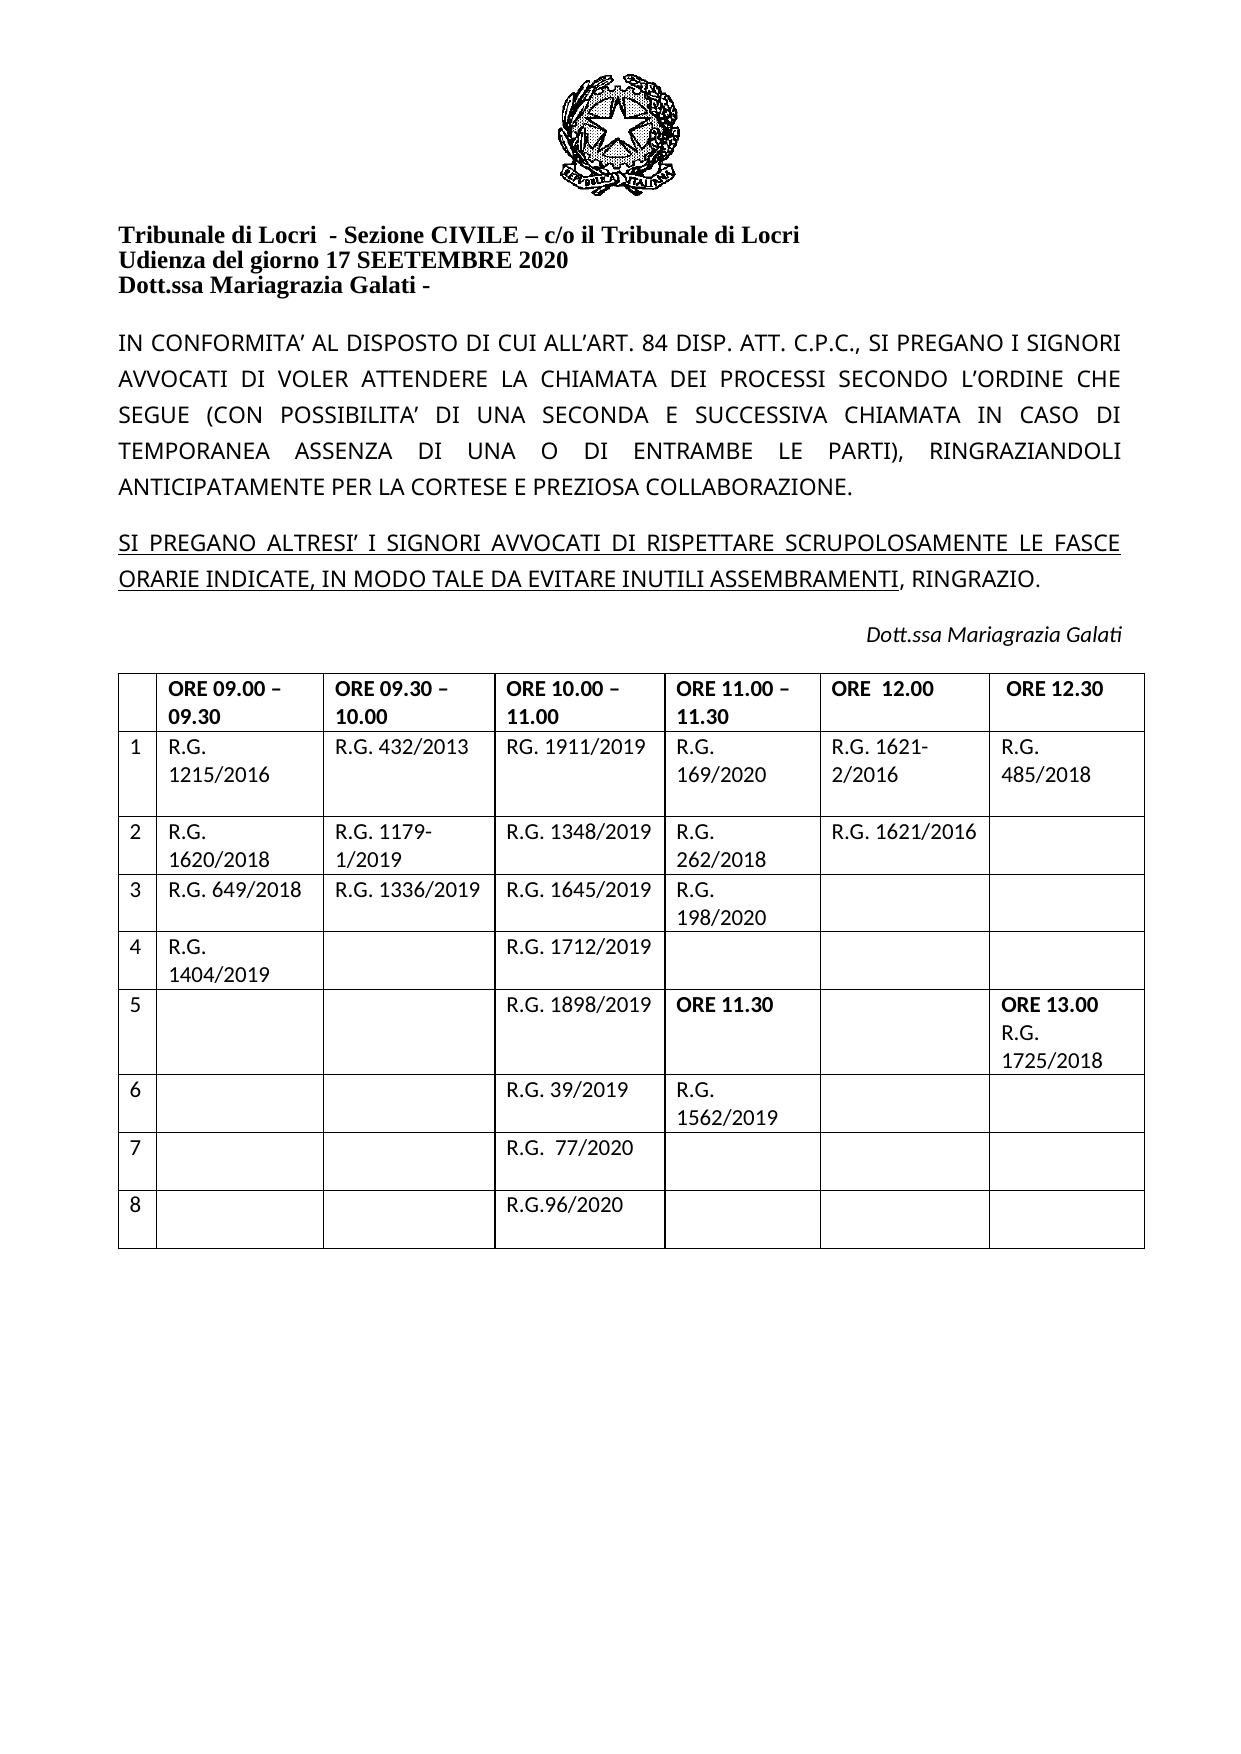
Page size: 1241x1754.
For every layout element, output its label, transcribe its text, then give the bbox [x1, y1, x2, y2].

table_cell ORE 13.00 R.G. 1725/2018 [990, 990, 1144, 1074]
table_cell 1 [119, 732, 156, 816]
table_cell 7 [119, 1133, 156, 1189]
table_cell [324, 932, 494, 989]
picture [557, 73, 683, 199]
table_header ORE 11.00 – 11.30 [666, 674, 820, 731]
table_cell [666, 932, 820, 989]
table_cell R.G. 649/2018 [157, 875, 323, 931]
table_cell [821, 1075, 989, 1132]
table_cell R.G. 1336/2019 [324, 875, 494, 931]
table_cell [821, 932, 989, 989]
table_cell R.G. 1621-2/2016 [821, 732, 989, 816]
table_cell R.G. 1620/2018 [157, 817, 323, 874]
table_cell [821, 1191, 989, 1247]
text SI PREGANO ALTRESI’ I SIGNORI AVVOCATI DI RISPETTARE SCRUPOLOSAMENTE LE FASCE ORARIE INDICATE, IN MODO TALE DA EVITARE INUTILI ASSEMBRAMENTI, RINGRAZIO. [118, 527, 1122, 594]
table_cell R.G. 1712/2019 [496, 932, 664, 989]
table_cell [324, 1075, 494, 1132]
table_cell [990, 875, 1144, 931]
table_cell R.G. 1348/2019 [496, 817, 664, 874]
text IN CONFORMITA’ AL DISPOSTO DI CUI ALL’ART. 84 DISP. ATT. C.P.C., SI PREGANO I SIGNORI AVVOCATI DI VOLER ATTENDERE LA CHIAMATA DEI PROCESSI SECONDO L’ORDINE CHE SEGUE (CON POSSIBILITA’ DI UNA SECONDA E SUCCESSIVA CHIAMATA IN CASO DI TEMPORANEA ASSENZA DI UNA O DI ENTRAMBE LE PARTI), RINGRAZIANDOLI ANTICIPATAMENTE PER LA CORTESE E PREZIOSA COLLABORAZIONE. [118, 327, 1122, 502]
table_cell R.G. 1215/2016 [157, 732, 323, 816]
table_cell 8 [119, 1191, 156, 1247]
table_cell R.G. 1179-1/2019 [324, 817, 494, 874]
table_cell R.G. 1621/2016 [821, 817, 989, 874]
table_cell 5 [119, 990, 156, 1074]
table_cell R.G.96/2020 [496, 1191, 664, 1247]
table_header ORE 09.00 – 09.30 [157, 674, 323, 731]
table_cell R.G. 432/2013 [324, 732, 494, 816]
table_cell [990, 1191, 1144, 1247]
table_cell R.G. 39/2019 [496, 1075, 664, 1132]
table_cell [157, 1075, 323, 1132]
table_cell R.G. 169/2020 [666, 732, 820, 816]
table_header ORE 12.00 [821, 674, 989, 731]
table_cell 3 [119, 875, 156, 931]
table_cell [821, 990, 989, 1074]
table_cell R.G. 198/2020 [666, 875, 820, 931]
table_header ORE 09.30 – 10.00 [324, 674, 494, 731]
table_cell [990, 932, 1144, 989]
table_cell 2 [119, 817, 156, 874]
table_cell R.G. 1898/2019 [496, 990, 664, 1074]
table_header [119, 674, 156, 731]
table_cell [821, 1133, 989, 1189]
table_cell [666, 1133, 820, 1189]
table_cell [324, 1191, 494, 1247]
table_cell R.G. 262/2018 [666, 817, 820, 874]
table_cell R.G. 77/2020 [496, 1133, 664, 1189]
table_cell R.G. 485/2018 [990, 732, 1144, 816]
table_cell [821, 875, 989, 931]
table_cell 4 [119, 932, 156, 989]
table_cell R.G. 1404/2019 [157, 932, 323, 989]
table_cell ORE 11.30 [666, 990, 820, 1074]
table_cell R.G. 1562/2019 [666, 1075, 820, 1132]
table_header ORE 10.00 – 11.00 [496, 674, 664, 731]
table_header ORE 12.30 [990, 674, 1144, 731]
table_cell [157, 1191, 323, 1247]
table_cell [324, 990, 494, 1074]
table_cell [990, 817, 1144, 874]
text Dott.ssa Mariagrazia Galati [118, 620, 1122, 648]
table_cell 6 [119, 1075, 156, 1132]
table_cell R.G. 1645/2019 [496, 875, 664, 931]
table_cell RG. 1911/2019 [496, 732, 664, 816]
table_cell [990, 1075, 1144, 1132]
table_cell [157, 1133, 323, 1189]
table_cell [157, 990, 323, 1074]
table_cell [666, 1191, 820, 1247]
table_cell [324, 1133, 494, 1189]
table_cell [990, 1133, 1144, 1189]
